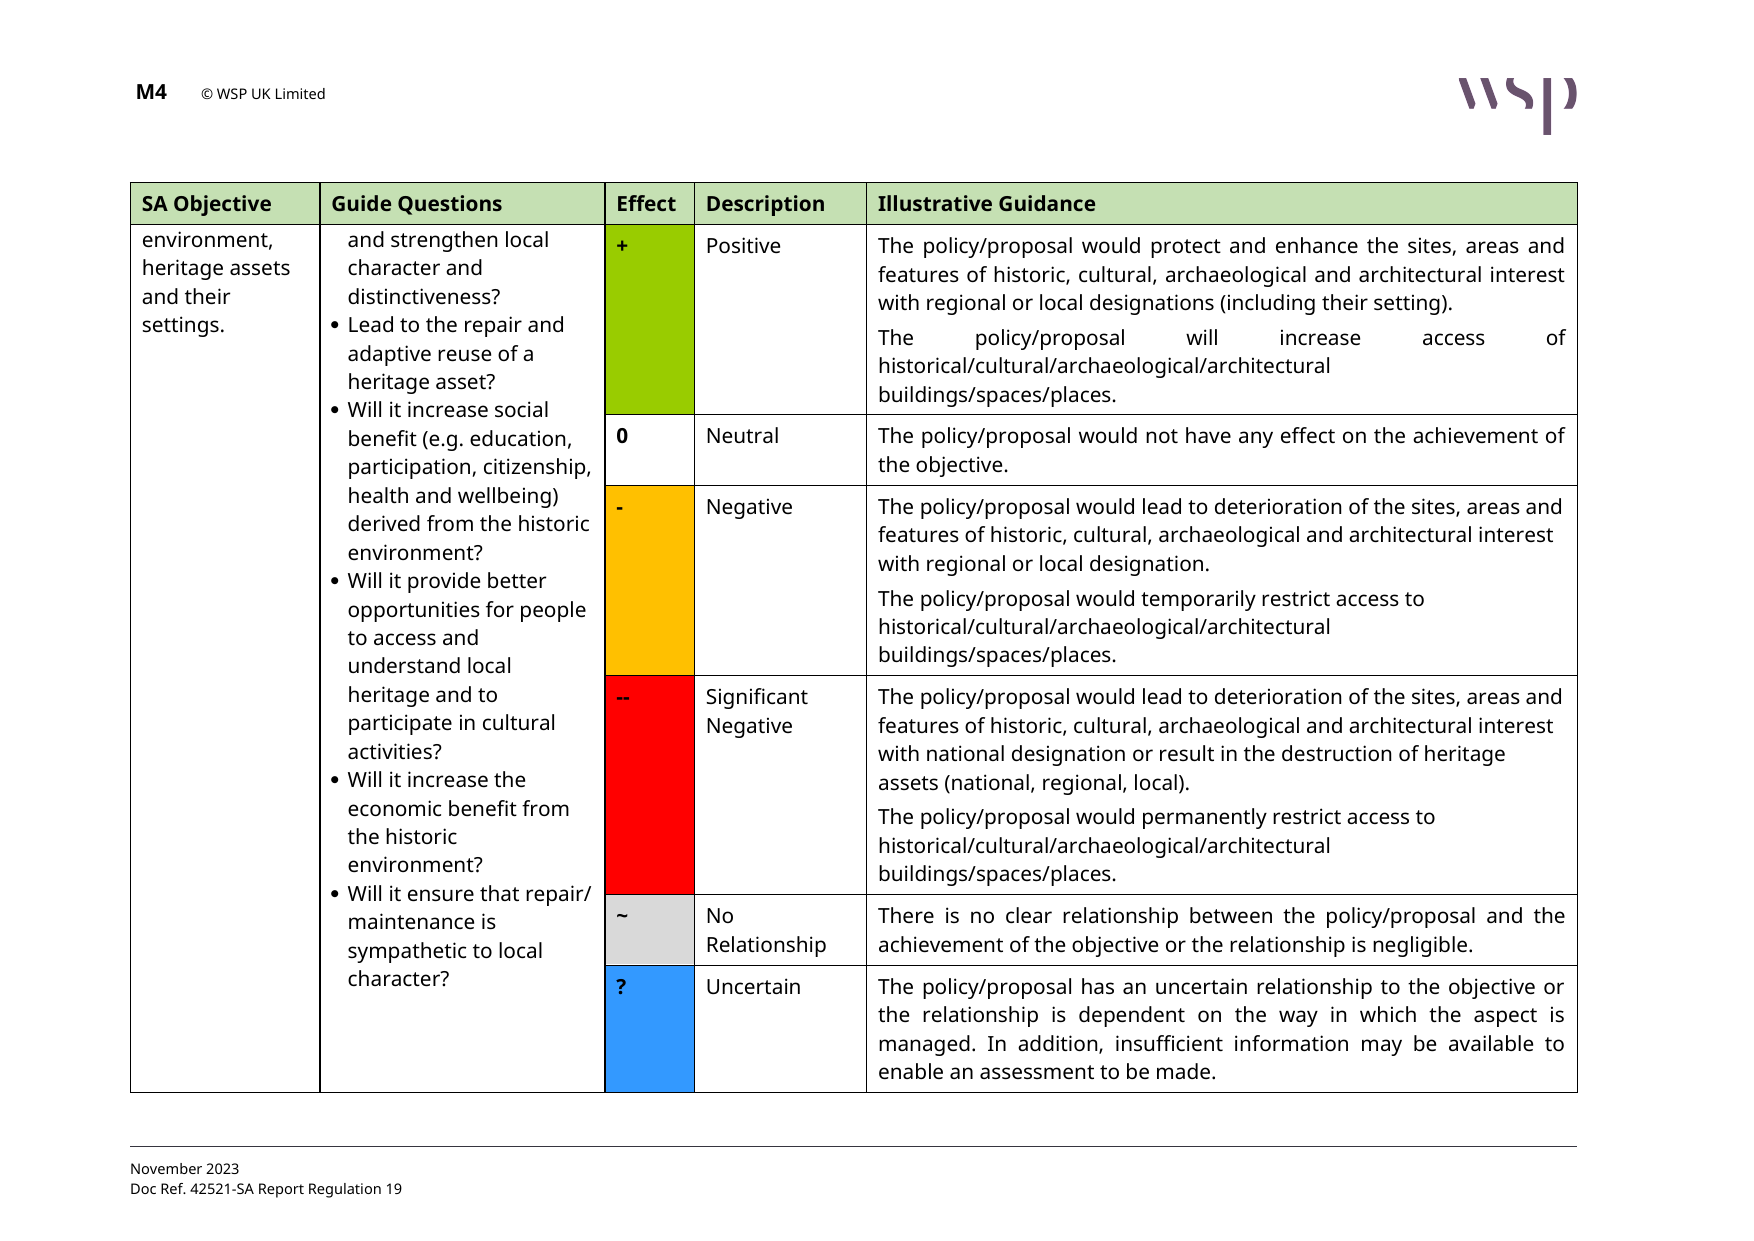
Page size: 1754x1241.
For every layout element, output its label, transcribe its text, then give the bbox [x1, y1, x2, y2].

table_cell Neutral [695, 415, 866, 485]
table_cell No Relationship [695, 895, 866, 964]
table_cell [321, 225, 604, 1092]
table_cell The policy/proposal would lead to deterioration of the sites, areas and features of historic, cultural, archaeological and architectural interest with regional or local designation. The policy/proposal would temporarily restrict access to historical/cultural/archaeological/architectural buildings/spaces/places. [867, 486, 1577, 675]
table_cell 0 [606, 415, 694, 485]
table_cell -- [606, 676, 694, 894]
table_header Illustrative Guidance [867, 183, 1577, 224]
table_cell Significant Negative [695, 676, 866, 894]
table_cell Uncertain [695, 966, 866, 1092]
table_cell The policy/proposal would protect and enhance the sites, areas and features of historic, cultural, archaeological and architectural interest with regional or local designations (including their setting). The policy/proposal will increase access of historical/cultural/archaeological/architectural buildings/spaces/places. [867, 225, 1577, 414]
table_header Description [695, 183, 866, 224]
table_cell + [606, 225, 694, 414]
table_cell ~ [606, 895, 694, 964]
table_cell There is no clear relationship between the policy/proposal and the achievement of the objective or the relationship is negligible. [867, 895, 1577, 964]
table_header Guide Questions [321, 183, 604, 224]
table_cell The policy/proposal has an uncertain relationship to the objective or the relationship is dependent on the way in which the aspect is managed. In addition, insufficient information may be available to enable an assessment to be made. [867, 966, 1577, 1092]
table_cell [131, 225, 319, 1092]
table_cell The policy/proposal would lead to deterioration of the sites, areas and features of historic, cultural, archaeological and architectural interest with national designation or result in the destruction of heritage assets (national, regional, local). The policy/proposal would permanently restrict access to historical/cultural/archaeological/architectural buildings/spaces/places. [867, 676, 1577, 894]
table_cell ? [606, 966, 694, 1092]
table_cell Negative [695, 486, 866, 675]
table_header Effect [606, 183, 694, 224]
table_cell Positive [695, 225, 866, 414]
table_cell The policy/proposal would not have any effect on the achievement of the objective. [867, 415, 1577, 485]
table_cell - [606, 486, 694, 675]
table_header SA Objective [131, 183, 319, 224]
